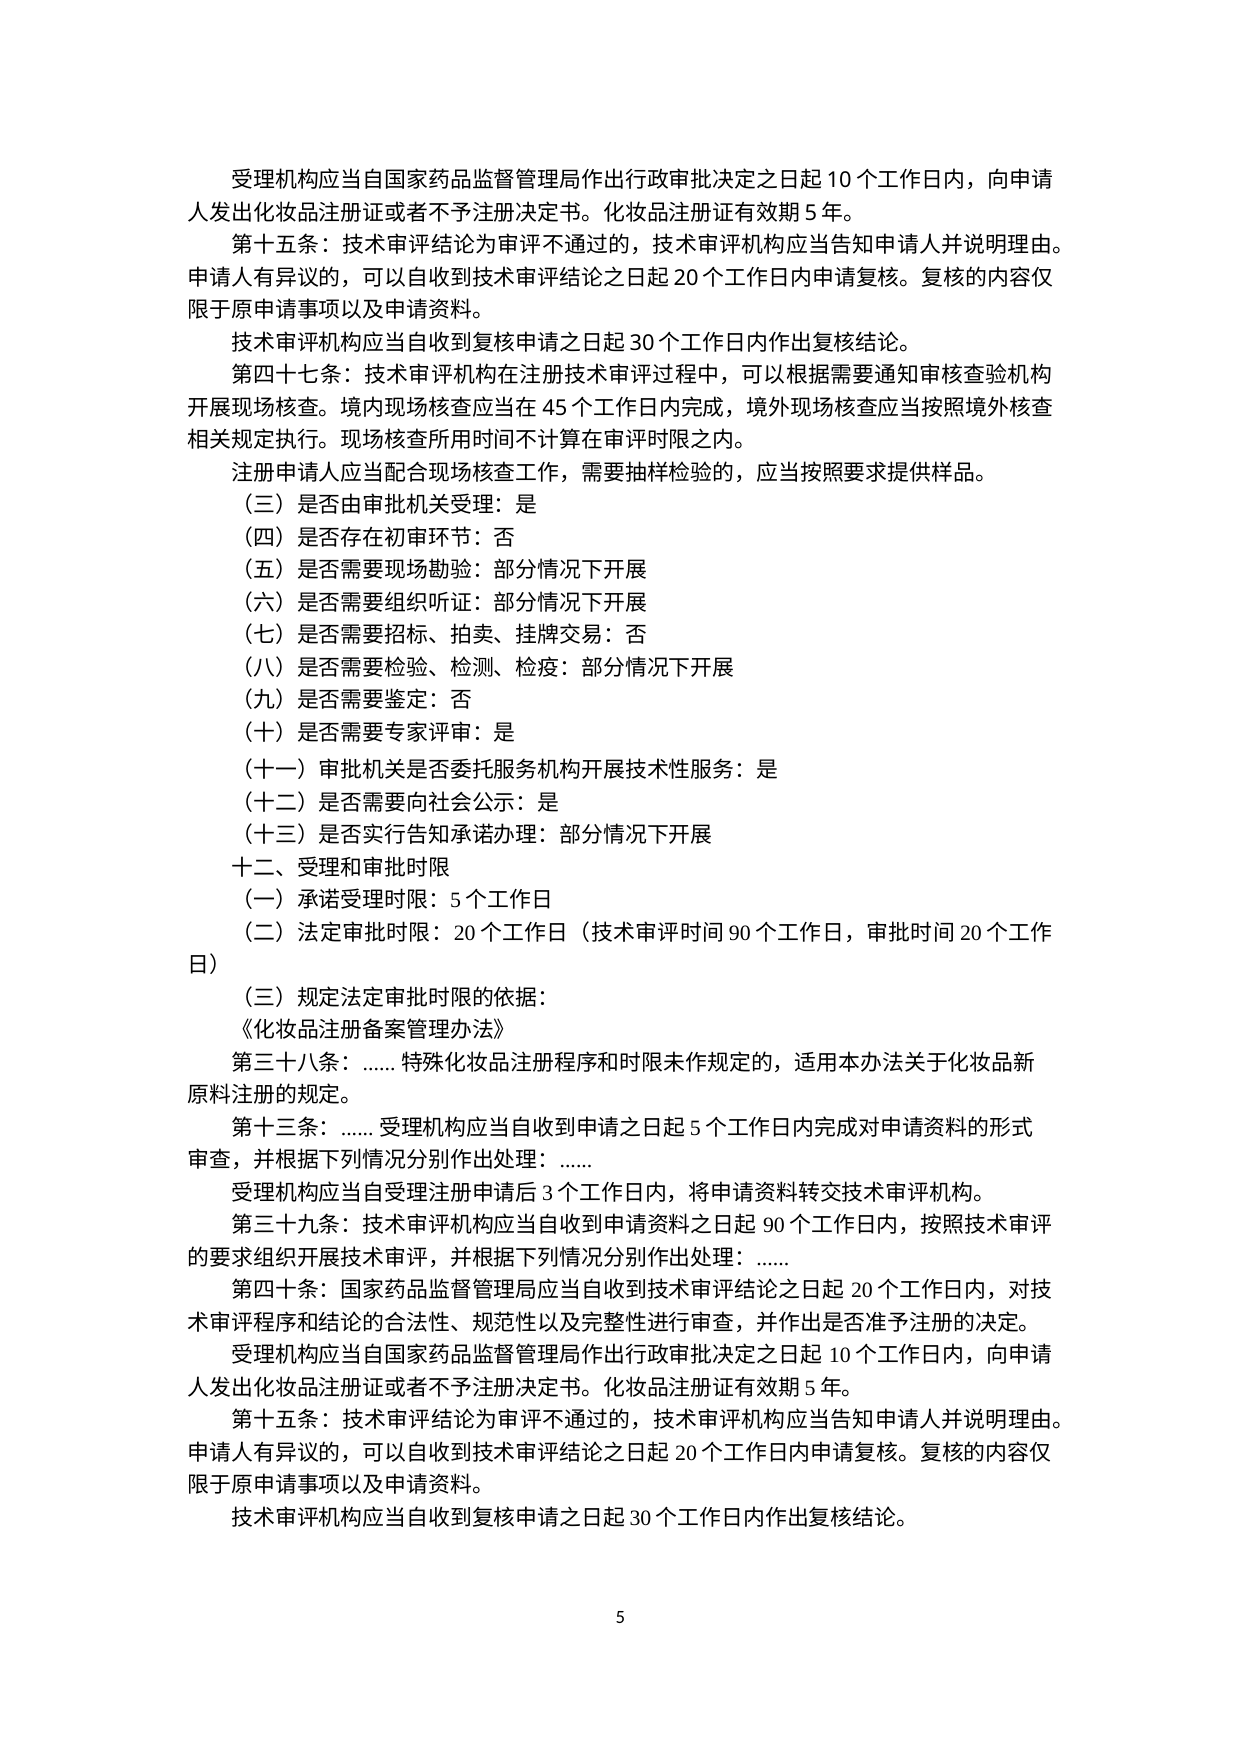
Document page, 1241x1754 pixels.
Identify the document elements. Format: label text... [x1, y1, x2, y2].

text 第三十九条：技术审评机构应当自收到申请资料之日起90个工作日内，按照技术审评的要求组织开展技术审评，并根据下列情况分别作出处理：...... [187, 1207, 1053, 1272]
text （十二）是否需要向社会公示：是 [187, 784, 1053, 817]
text （十）是否需要专家评审：是 [187, 714, 1053, 747]
text 《化妆品注册备案管理办法》 [187, 1012, 1053, 1044]
text 第四十七条：技术审评机构在注册技术审评过程中，可以根据需要通知审核查验机构开展现场核查。境内现场核查应当在45个工作日内完成，境外现场核查应当按照境外核查相关规定执行。现场核查所用时间不计算在审评时限之内。 [187, 357, 1053, 454]
text 第三十八条：...... 特殊化妆品注册程序和时限未作规定的，适用本办法关于化妆品新原料注册的规定。 [187, 1044, 1053, 1109]
text （一）承诺受理时限：5个工作日 [187, 882, 1053, 914]
text 注册申请人应当配合现场核查工作，需要抽样检验的，应当按照要求提供样品。 [187, 454, 1053, 487]
text 第十五条：技术审评结论为审评不通过的，技术审评机构应当告知申请人并说明理由。申请人有异议的，可以自收到技术审评结论之日起20个工作日内申请复核。复核的内容仅限于原申请事项以及申请资料。 [187, 1402, 1053, 1499]
text （八）是否需要检验、检测、检疫：部分情况下开展 [187, 649, 1053, 682]
text 受理机构应当自国家药品监督管理局作出行政审批决定之日起10个工作日内，向申请人发出化妆品注册证或者不予注册决定书。化妆品注册证有效期5年。 [187, 162, 1053, 227]
text 技术审评机构应当自收到复核申请之日起30个工作日内作出复核结论。 [187, 1499, 1053, 1532]
text （三）是否由审批机关受理：是 [187, 487, 1053, 519]
text 技术审评机构应当自收到复核申请之日起30个工作日内作出复核结论。 [187, 324, 1053, 357]
text 第十五条：技术审评结论为审评不通过的，技术审评机构应当告知申请人并说明理由。申请人有异议的，可以自收到技术审评结论之日起20个工作日内申请复核。复核的内容仅限于原申请事项以及申请资料。 [187, 227, 1053, 324]
text 受理机构应当自国家药品监督管理局作出行政审批决定之日起10个工作日内，向申请人发出化妆品注册证或者不予注册决定书。化妆品注册证有效期5年。 [187, 1337, 1053, 1402]
text （四）是否存在初审环节：否 [187, 519, 1053, 552]
text 第十三条：...... 受理机构应当自收到申请之日起5个工作日内完成对申请资料的形式审查，并根据下列情况分别作出处理：...... [187, 1109, 1053, 1174]
text （十一）审批机关是否委托服务机构开展技术性服务：是 [187, 747, 1053, 784]
text 十二、受理和审批时限 [187, 849, 1053, 882]
text （九）是否需要鉴定：否 [187, 682, 1053, 714]
text 受理机构应当自受理注册申请后3个工作日内，将申请资料转交技术审评机构。 [187, 1174, 1053, 1207]
text （七）是否需要招标、拍卖、挂牌交易：否 [187, 617, 1053, 649]
text （六）是否需要组织听证：部分情况下开展 [187, 584, 1053, 617]
text （十三）是否实行告知承诺办理：部分情况下开展 [187, 817, 1053, 849]
text 第四十条：国家药品监督管理局应当自收到技术审评结论之日起20个工作日内，对技术审评程序和结论的合法性、规范性以及完整性进行审查，并作出是否准予注册的决定。 [187, 1272, 1053, 1337]
text （二）法定审批时限：20个工作日（技术审评时间90个工作日，审批时间20个工作日） [187, 914, 1053, 979]
text （三）规定法定审批时限的依据： [187, 979, 1053, 1012]
text （五）是否需要现场勘验：部分情况下开展 [187, 552, 1053, 584]
